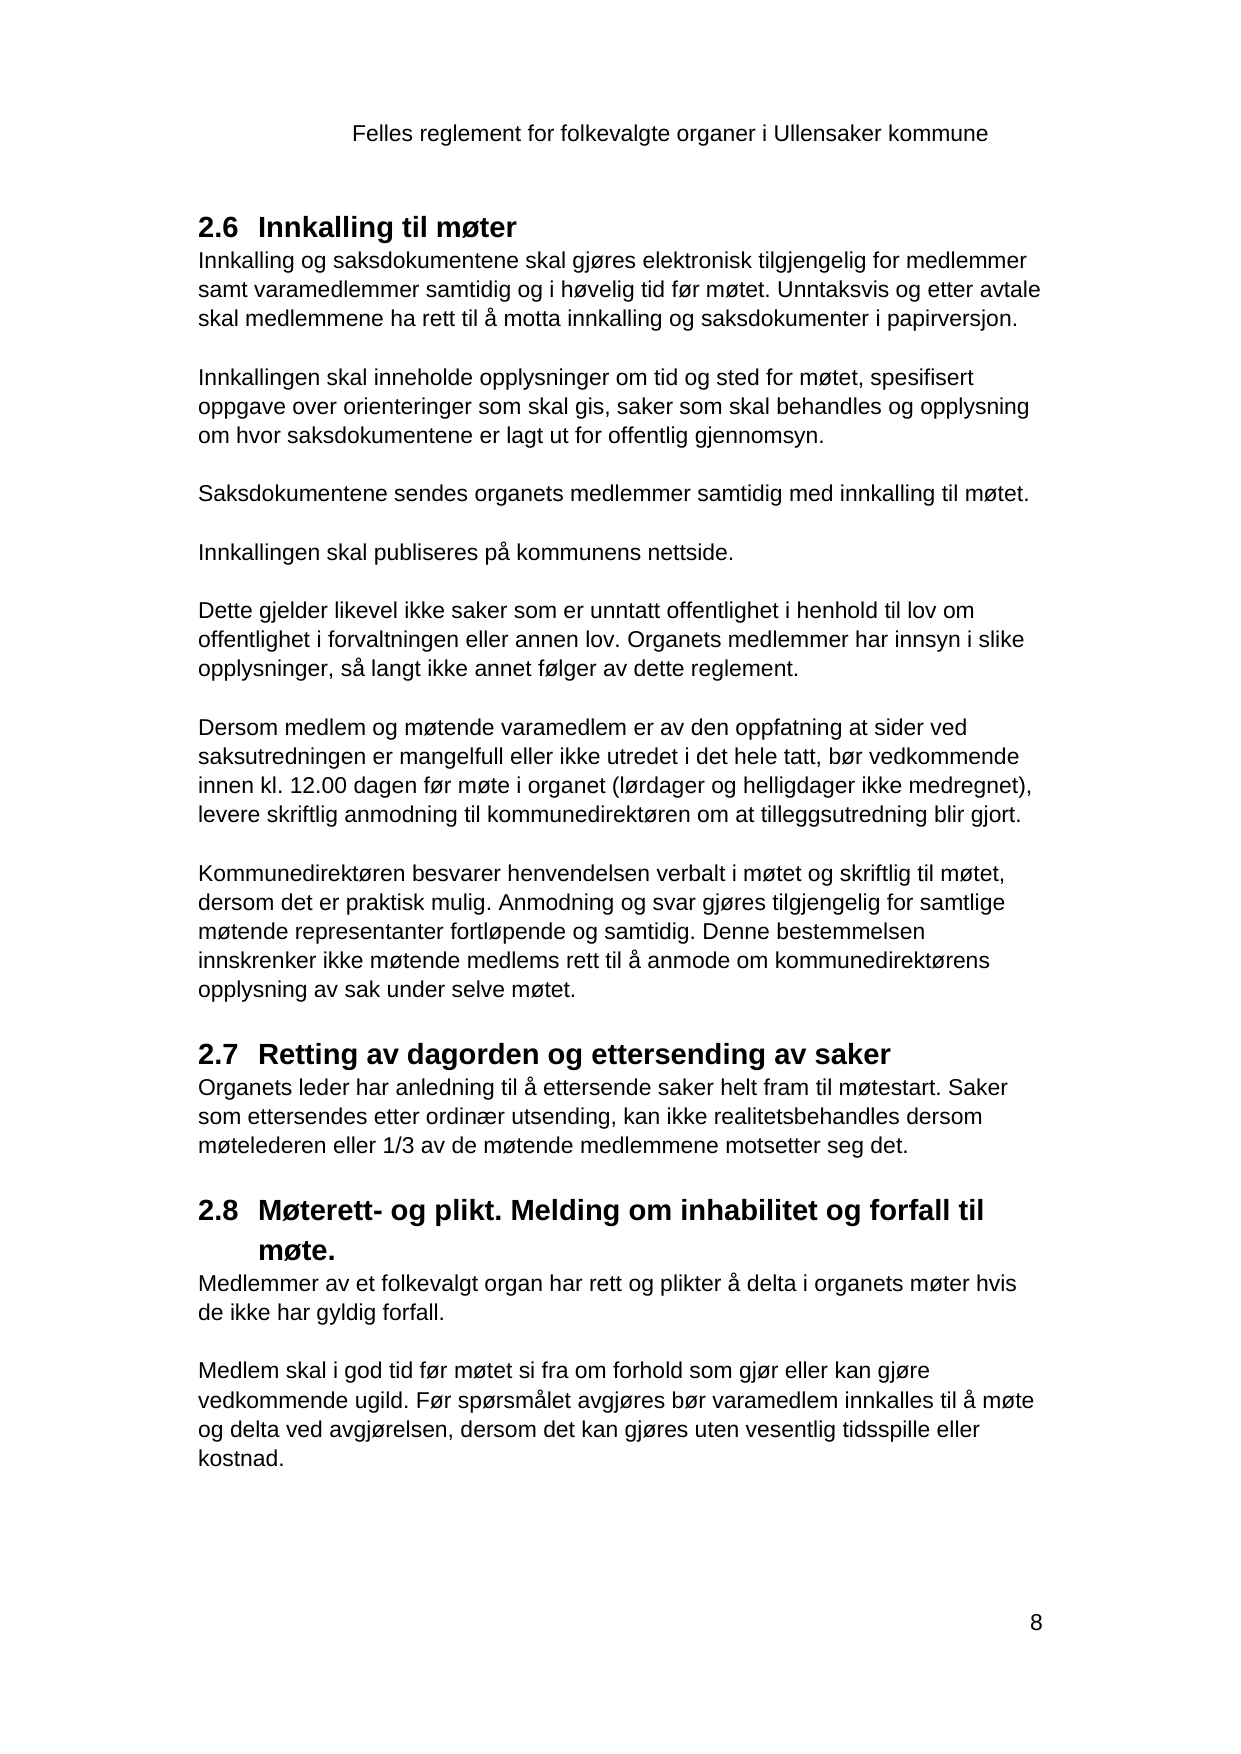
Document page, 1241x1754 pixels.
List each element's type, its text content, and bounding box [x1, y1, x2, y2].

text Kommunedirektøren besvarer henvendelsen verbalt i møtet og skriftlig til møtet, dersom det er praktisk mulig. Anmodning og svar gjøres tilgjengelig for samtlige møtende representanter fortløpende og samtidig. Denne bestemmelsen innskrenker ikke møtende medlems rett til å anmode om kommunedirektørens opplysning av sak under selve møtet. [198, 858, 1042, 1003]
text Dette gjelder likevel ikke saker som er unntatt offentlighet i henhold til lov om offentlighet i forvaltningen eller annen lov. Organets medlemmer har innsyn i slike opplysninger, så langt ikke annet følger av dette reglement. [198, 595, 1042, 683]
subtitle Retting av dagorden og ettersending av saker [198, 1033, 1042, 1072]
subtitle Innkalling til møter [198, 206, 1042, 245]
text Medlem skal i god tid før møtet si fra om forhold som gjør eller kan gjøre vedkommende ugild. Før spørsmålet avgjøres bør varamedlem innkalles til å møte og delta ved avgjørelsen, dersom det kan gjøres uten vesentlig tidsspille eller kostnad. [198, 1356, 1042, 1472]
text Organets leder har anledning til å ettersende saker helt fram til møtestart. Saker som ettersendes etter ordinær utsending, kan ikke realitetsbehandles dersom møtelederen eller 1/3 av de møtende medlemmene motsetter seg det. [198, 1072, 1042, 1160]
text Innkallingen skal publiseres på kommunens nettside. [198, 537, 1042, 566]
text Dersom medlem og møtende varamedlem er av den oppfatning at sider ved saksutredningen er mangelfull eller ikke utredet i det hele tatt, bør vedkommende innen kl. 12.00 dagen før møte i organet (lørdager og helligdager ikke medregnet), levere skriftlig anmodning til kommunedirektøren om at tilleggsutredning blir gjort. [198, 712, 1042, 828]
text Saksdokumentene sendes organets medlemmer samtidig med innkalling til møtet. [198, 478, 1042, 508]
text Medlemmer av et folkevalgt organ har rett og plikter å delta i organets møter hvis de ikke har gyldig forfall. [198, 1268, 1042, 1326]
text Innkalling og saksdokumentene skal gjøres elektronisk tilgjengelig for medlemmer samt varamedlemmer samtidig og i høvelig tid før møtet. Unntaksvis og etter avtale skal medlemmene ha rett til å motta innkalling og saksdokumenter i papirversjon. [198, 245, 1042, 333]
subtitle Møterett- og plikt. Melding om inhabilitet og forfall til møte. [198, 1189, 1042, 1268]
text Innkallingen skal inneholde opplysninger om tid og sted for møtet, spesifisert oppgave over orienteringer som skal gis, saker som skal behandles og opplysning om hvor saksdokumentene er lagt ut for offentlig gjennomsyn. [198, 362, 1042, 449]
